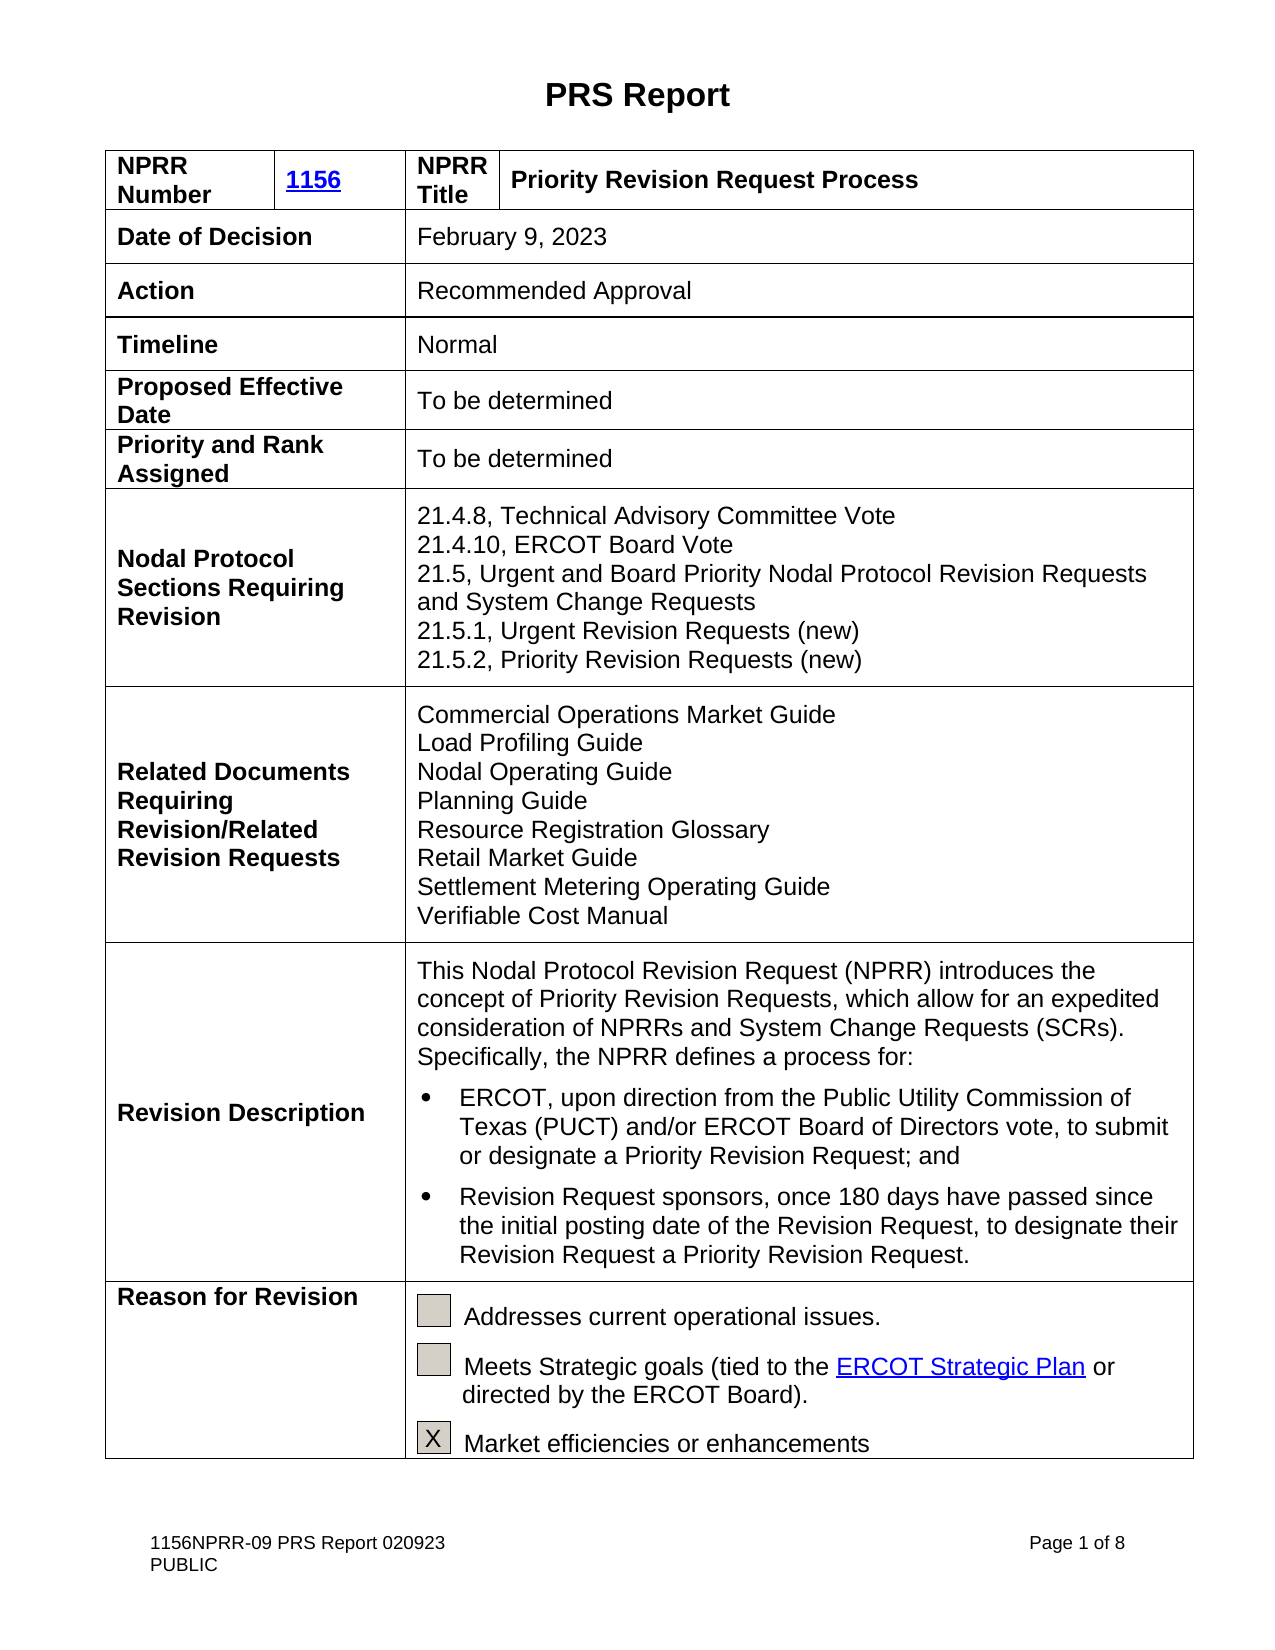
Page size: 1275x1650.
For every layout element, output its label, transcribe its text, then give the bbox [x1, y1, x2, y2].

table_header NPRR Title [406, 151, 499, 208]
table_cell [406, 1282, 1193, 1458]
table_header NPRR Number [106, 151, 274, 208]
table_cell Commercial Operations Market Guide Load Profiling Guide Nodal Operating Guide Planning Guide Resource Registration Glossary Retail Market Guide Settlement Metering Operating Guide Verifiable Cost Manual [406, 687, 1193, 942]
table_cell This Nodal Protocol Revision Request (NPRR) introduces the concept of Priority Revision Requests, which allow for an expedited consideration of NPRRs and System Change Requests (SCRs). Specifically, the NPRR defines a process for: ERCOT, upon direction from the Public Utility Commission of Texas (PUCT) and/or ERCOT Board of Directors vote, to submit or designate a Priority Revision Request; and Revision Request sponsors, once 180 days have passed since the initial posting date of the Revision Request, to designate their Revision Request a Priority Revision Request. [406, 943, 1193, 1281]
table_cell Date of Decision [106, 210, 405, 262]
table_cell Recommended Approval [406, 264, 1193, 316]
table_header 1156 [275, 151, 405, 208]
table_cell Normal [406, 318, 1193, 370]
table_cell February 9, 2023 [406, 210, 1193, 262]
table_cell Proposed Effective Date [106, 371, 405, 429]
table_cell Related Documents Requiring Revision/Related Revision Requests [106, 687, 405, 942]
table_cell To be determined [406, 430, 1193, 487]
table_header Priority Revision Request Process [500, 151, 1193, 208]
table_cell Timeline [106, 318, 405, 370]
table_cell Revision Description [106, 943, 405, 1281]
table_cell To be determined [406, 371, 1193, 429]
table_cell 21.4.8, Technical Advisory Committee Vote 21.4.10, ERCOT Board Vote 21.5, Urgent and Board Priority Nodal Protocol Revision Requests and System Change Requests 21.5.1, Urgent Revision Requests (new) 21.5.2, Priority Revision Requests (new) [406, 489, 1193, 686]
table_cell Nodal Protocol Sections Requiring Revision [106, 489, 405, 686]
table_cell Priority and Rank Assigned [106, 430, 405, 487]
table_cell Reason for Revision [106, 1282, 405, 1458]
table_cell Action [106, 264, 405, 316]
